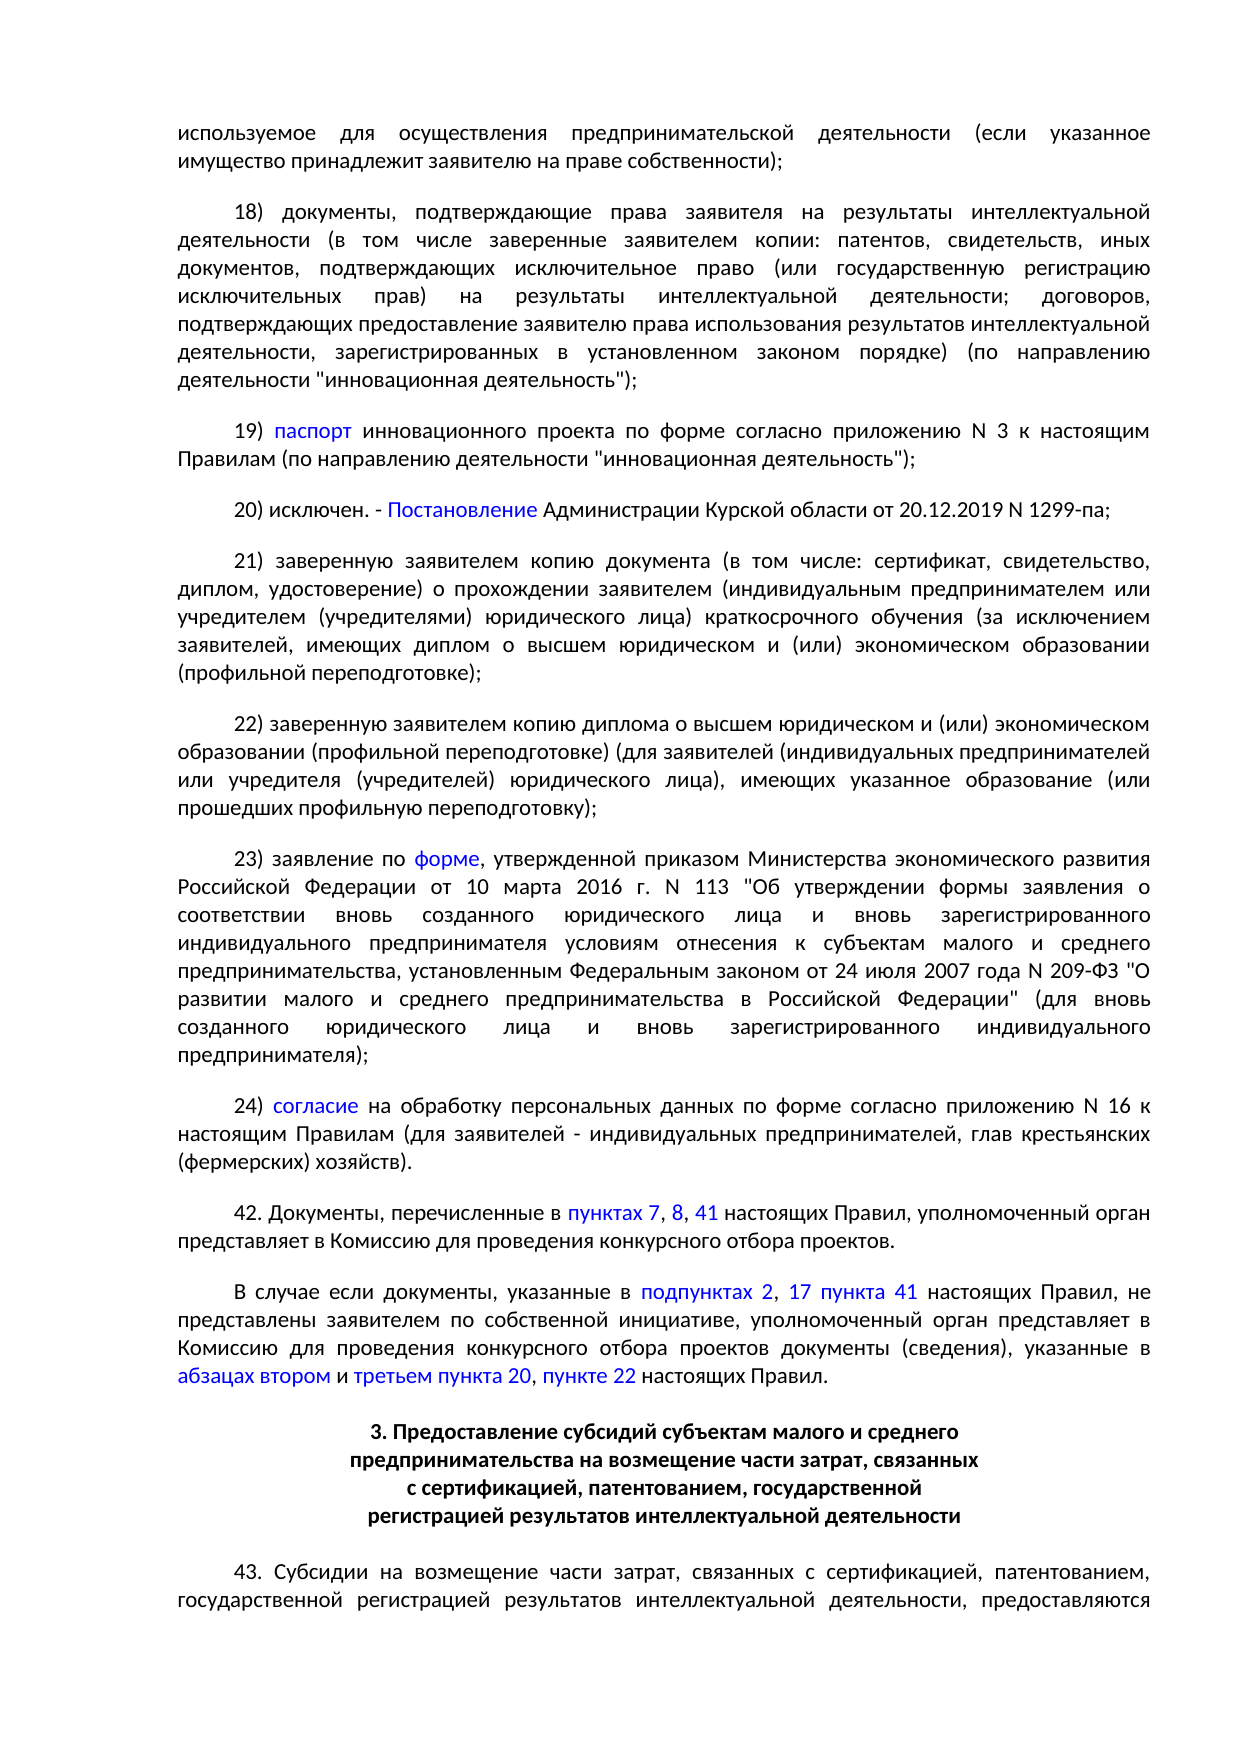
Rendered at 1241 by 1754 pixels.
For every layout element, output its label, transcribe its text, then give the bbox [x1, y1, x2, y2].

text 20) исключен. - Постановление Администрации Курской области от 20.12.2019 N 1299-па; [177, 495, 1152, 523]
text 19) паспорт инновационного проекта по форме согласно приложению N 3 к настоящим Правилам (по направлению деятельности "инновационная деятельность"); [177, 416, 1152, 472]
title регистрацией результатов интеллектуальной деятельности [177, 1501, 1152, 1529]
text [177, 1557, 1152, 1613]
text 24) согласие на обработку персональных данных по форме согласно приложению N 16 к настоящим Правилам (для заявителей - индивидуальных предпринимателей, глав крестьянских (фермерских) хозяйств). [177, 1091, 1152, 1175]
text 23) заявление по форме, утвержденной приказом Министерства экономического развития Российской Федерации от 10 марта 2016 г. N 113 "Об утверждении формы заявления о соответствии вновь созданного юридического лица и вновь зарегистрированного индивидуального предпринимателя условиям отнесения к субъектам малого и среднего предпринимательства, установленным Федеральным законом от 24 июля 2007 года N 209-ФЗ "О развитии малого и среднего предпринимательства в Российской Федерации" (для вновь созданного юридического лица и вновь зарегистрированного индивидуального предпринимателя); [177, 844, 1152, 1068]
title предпринимательства на возмещение части затрат, связанных [177, 1445, 1152, 1473]
text 42. Документы, перечисленные в пунктах 7, 8, 41 настоящих Правил, уполномоченный орган представляет в Комиссию для проведения конкурсного отбора проектов. [177, 1198, 1152, 1254]
text 22) заверенную заявителем копию диплома о высшем юридическом и (или) экономическом образовании (профильной переподготовке) (для заявителей (индивидуальных предпринимателей или учредителя (учредителей) юридического лица), имеющих указанное образование (или прошедших профильную переподготовку); [177, 709, 1152, 821]
text В случае если документы, указанные в подпунктах 2, 17 пункта 41 настоящих Правил, не представлены заявителем по собственной инициативе, уполномоченный орган представляет в Комиссию для проведения конкурсного отбора проектов документы (сведения), указанные в абзацах втором и третьем пункта 20, пункте 22 настоящих Правил. [177, 1277, 1152, 1389]
text 18) документы, подтверждающие права заявителя на результаты интеллектуальной деятельности (в том числе заверенные заявителем копии: патентов, свидетельств, иных документов, подтверждающих исключительное право (или государственную регистрацию исключительных прав) на результаты интеллектуальной деятельности; договоров, подтверждающих предоставление заявителю права использования результатов интеллектуальной деятельности, зарегистрированных в установленном законом порядке) (по направлению деятельности "инновационная деятельность"); [177, 197, 1152, 393]
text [177, 118, 1152, 174]
title с сертификацией, патентованием, государственной [177, 1473, 1152, 1501]
title 3. Предоставление субсидий субъектам малого и среднего [177, 1417, 1152, 1445]
text 21) заверенную заявителем копию документа (в том числе: сертификат, свидетельство, диплом, удостоверение) о прохождении заявителем (индивидуальным предпринимателем или учредителем (учредителями) юридического лица) краткосрочного обучения (за исключением заявителей, имеющих диплом о высшем юридическом и (или) экономическом образовании (профильной переподготовке); [177, 546, 1152, 686]
